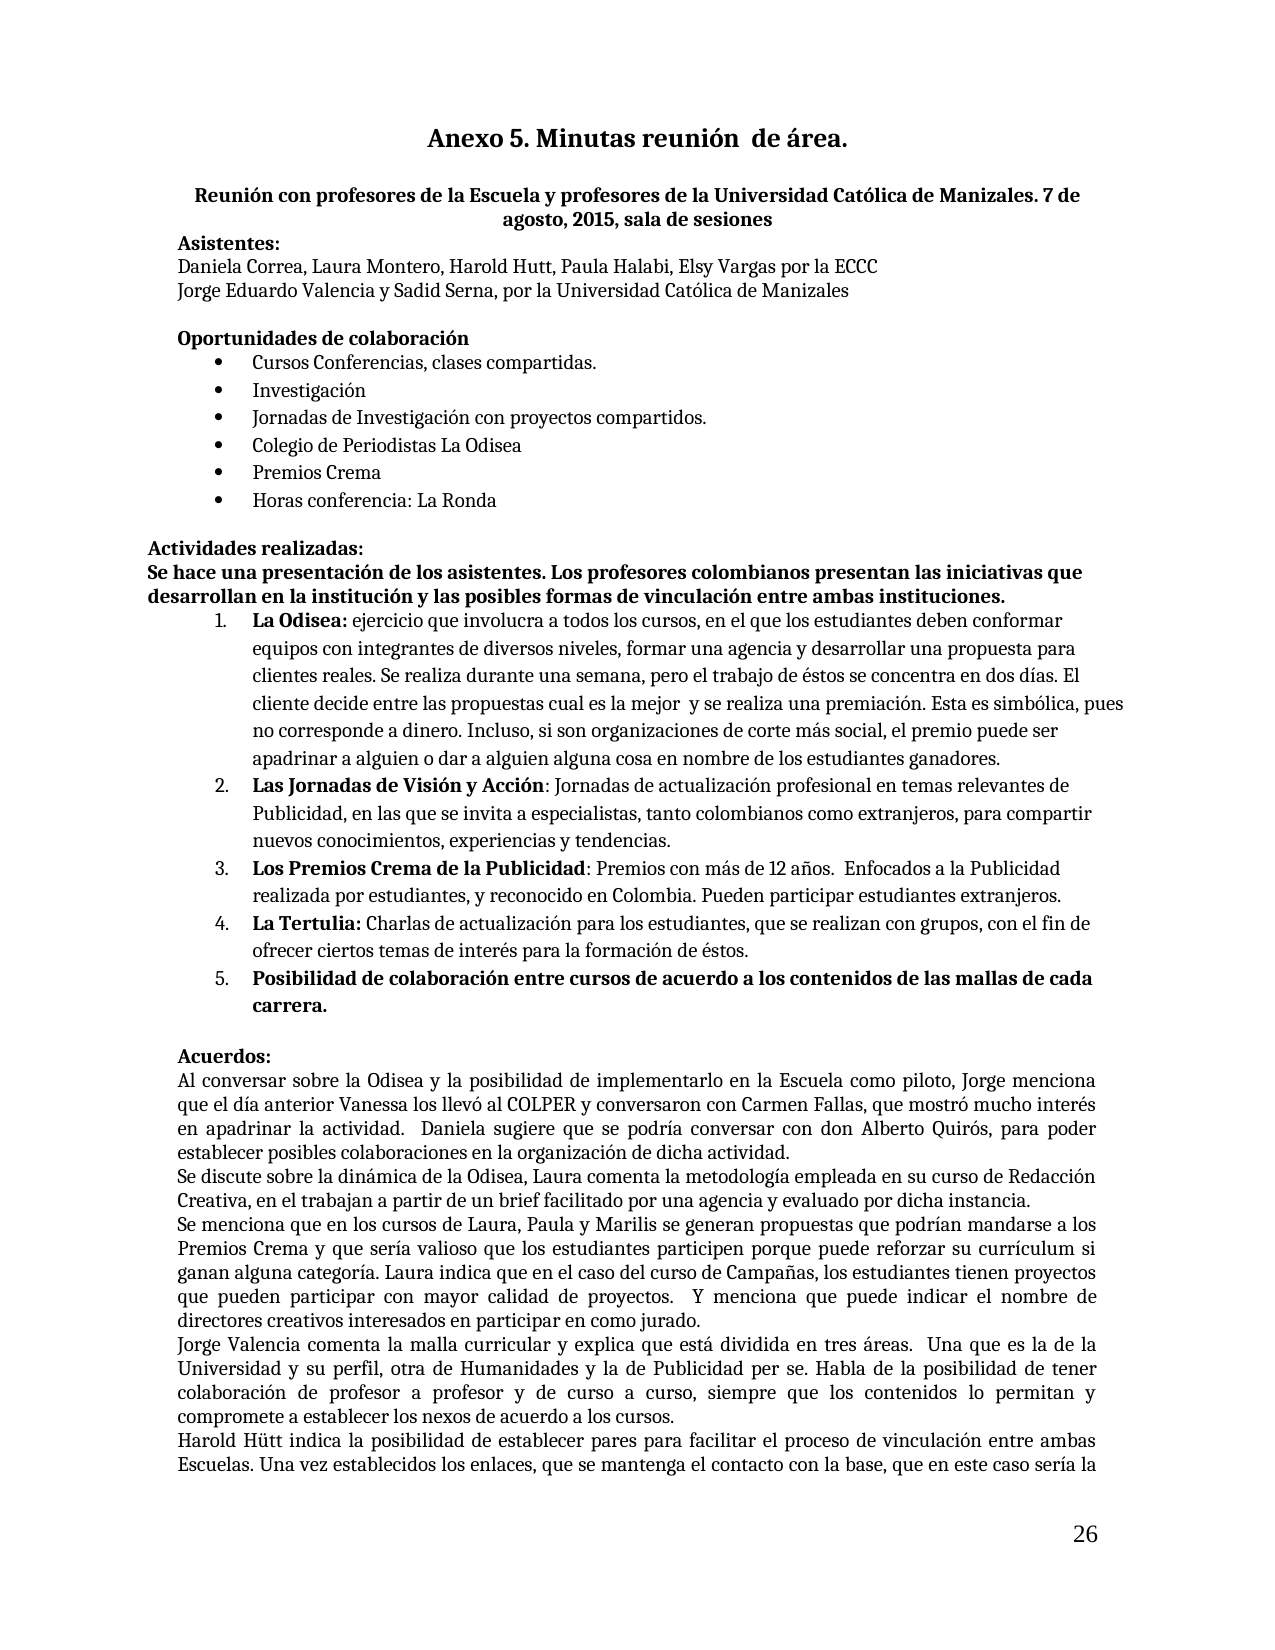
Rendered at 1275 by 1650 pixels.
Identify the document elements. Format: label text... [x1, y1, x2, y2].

text Oportunidades de colaboración [177, 327, 1098, 351]
list Horas conferencia: La Ronda [215, 488, 1098, 512]
list Los Premios Crema de la Publicidad: Premios con más de 12 años. Enfocados a la Publicidad realizada por estudiantes, y reconocido en Colombia. Pueden participar estudiantes extranjeros. [215, 856, 1127, 908]
text Asistentes: [177, 231, 1098, 255]
subtitle Anexo 5. Minutas reunión de área. [177, 123, 1098, 154]
list Colegio de Periodistas La Odisea [215, 433, 1098, 457]
text Se hace una presentación de los asistentes. Los profesores colombianos presentan las iniciativas que desarrollan en la institución y las posibles formas de vinculación entre ambas instituciones. [148, 561, 1127, 609]
text Al conversar sobre la Odisea y la posibilidad de implementarlo en la Escuela como piloto, Jorge menciona que el día anterior Vanessa los llevó al COLPER y conversaron con Carmen Fallas, que mostró mucho interés en apadrinar la actividad. Daniela sugiere que se podría conversar con don Alberto Quirós, para poder establecer posibles colaboraciones en la organización de dicha actividad. [177, 1069, 1098, 1165]
list Cursos Conferencias, clases compartidas. [215, 351, 1098, 375]
text Reunión con profesores de la Escuela y profesores de la Universidad Católica de Manizales. 7 de agosto, 2015, sala de sesiones [177, 183, 1098, 231]
list Posibilidad de colaboración entre cursos de acuerdo a los contenidos de las mallas de cada carrera. [215, 966, 1127, 1018]
list Las Jornadas de Visión y Acción: Jornadas de actualización profesional en temas relevantes de Publicidad, en las que se invita a especialistas, tanto colombianos como extranjeros, para compartir nuevos conocimientos, experiencias y tendencias. [215, 774, 1127, 853]
list Jornadas de Investigación con proyectos compartidos. [215, 406, 1098, 430]
text Jorge Valencia comenta la malla curricular y explica que está dividida en tres áreas. Una que es la de la Universidad y su perfil, otra de Humanidades y la de Publicidad per se. Habla de la posibilidad de tener colaboración de profesor a profesor y de curso a curso, siempre que los contenidos lo permitan y compromete a establecer los nexos de acuerdo a los cursos. [177, 1333, 1098, 1428]
text Daniela Correa, Laura Montero, Harold Hutt, Paula Halabi, Elsy Vargas por la ECCC [177, 255, 1098, 279]
text Se menciona que en los cursos de Laura, Paula y Marilis se generan propuestas que podrían mandarse a los Premios Crema y que sería valioso que los estudiantes participen porque puede reforzar su currículum si ganan alguna categoría. Laura indica que en el caso del curso de Campañas, los estudiantes tienen proyectos que pueden participar con mayor calidad de proyectos. Y menciona que puede indicar el nombre de directores creativos interesados en participar en como jurado. [177, 1213, 1098, 1333]
text Se discute sobre la dinámica de la Odisea, Laura comenta la metodología empleada en su curso de Redacción Creativa, en el trabajan a partir de un brief facilitado por una agencia y evaluado por dicha instancia. [177, 1165, 1098, 1213]
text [177, 1428, 1098, 1476]
list La Tertulia: Charlas de actualización para los estudiantes, que se realizan con grupos, con el fin de ofrecer ciertos temas de interés para la formación de éstos. [215, 911, 1127, 963]
text Jorge Eduardo Valencia y Sadid Serna, por la Universidad Católica de Manizales [177, 279, 1098, 303]
list La Odisea: ejercicio que involucra a todos los cursos, en el que los estudiantes deben conformar equipos con integrantes de diversos niveles, formar una agencia y desarrollar una propuesta para clientes reales. Se realiza durante una semana, pero el trabajo de éstos se concentra en dos días. El cliente decide entre las propuestas cual es la mejor y se realiza una premiación. Esta es simbólica, pues no corresponde a dinero. Incluso, si son organizaciones de corte más social, el premio puede ser apadrinar a alguien o dar a alguien alguna cosa en nombre de los estudiantes ganadores. [215, 609, 1127, 770]
text Acuerdos: [177, 1045, 1127, 1069]
text Actividades realizadas: [148, 537, 1127, 561]
list Investigación [215, 378, 1098, 402]
list Premios Crema [215, 461, 1098, 485]
